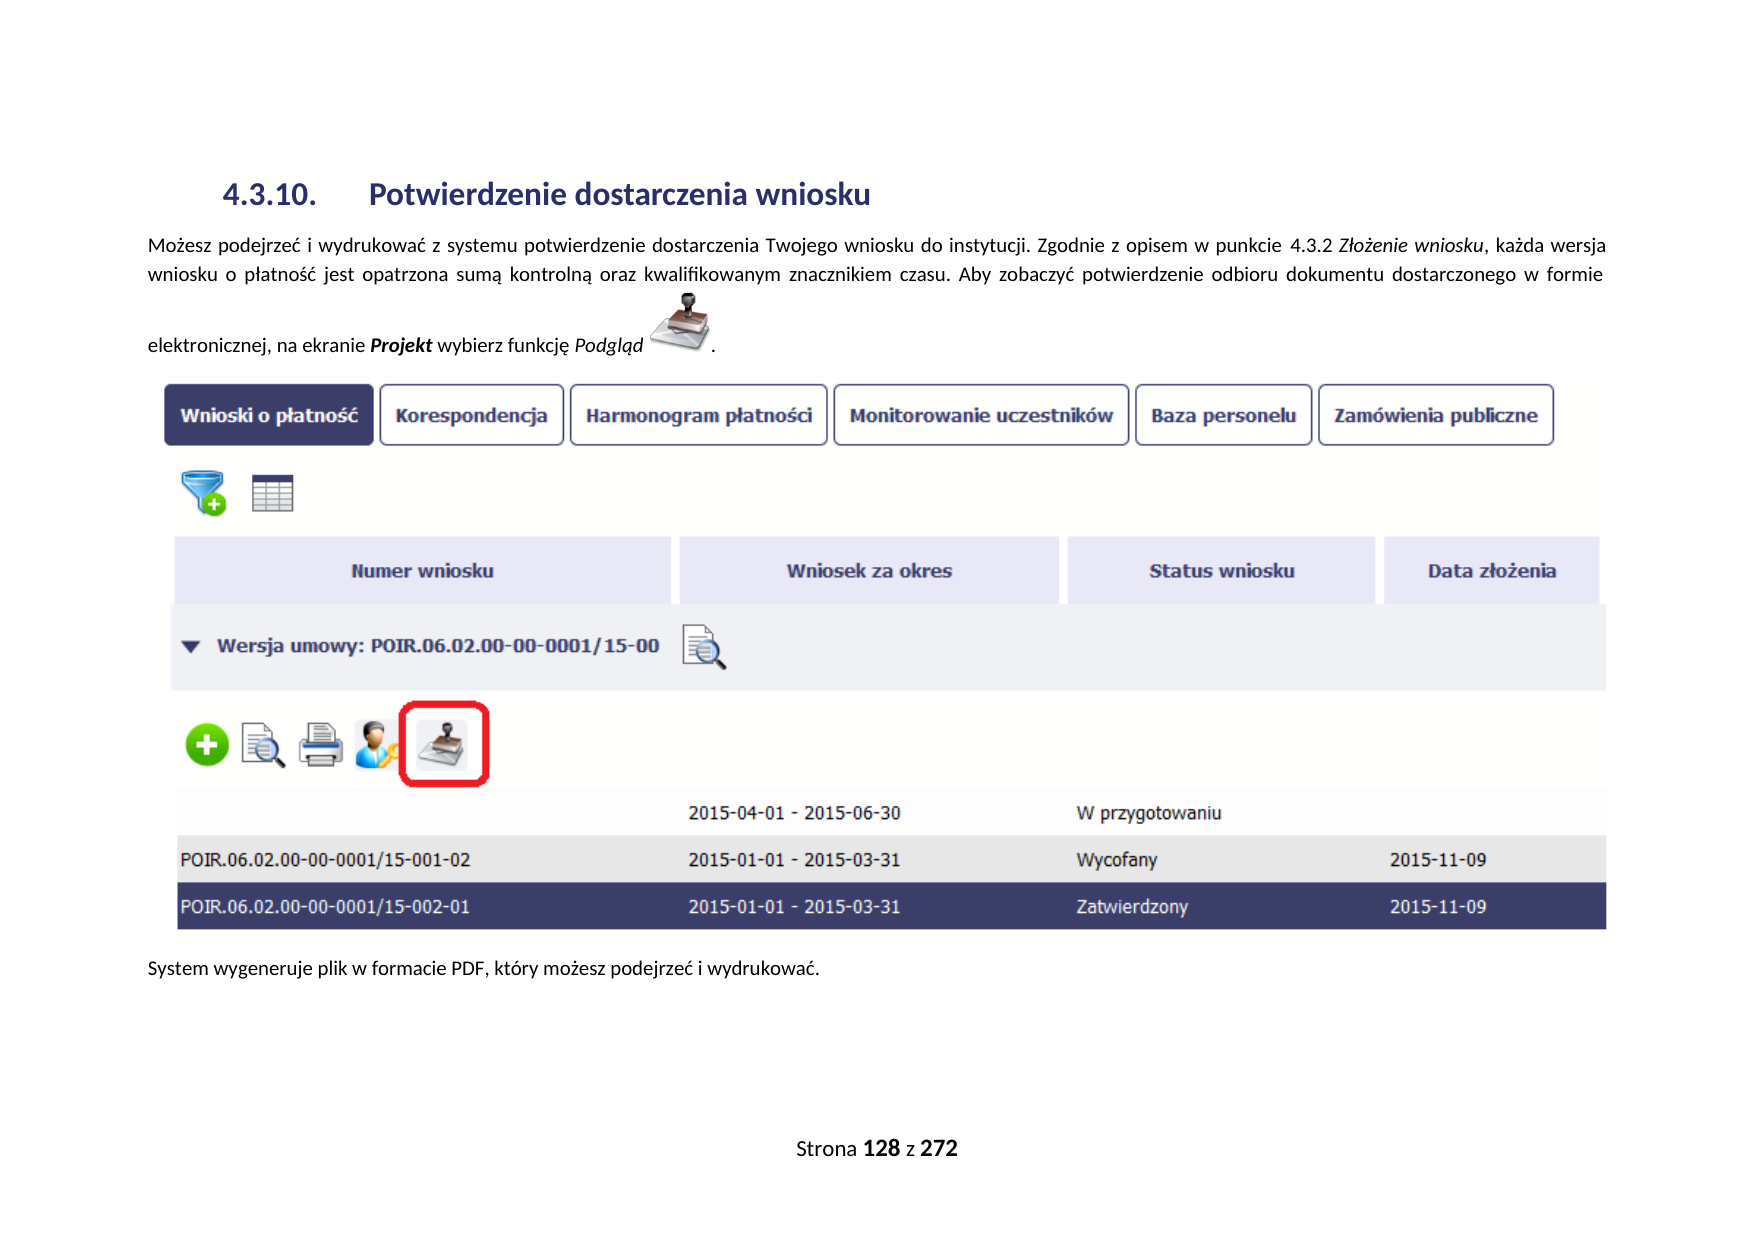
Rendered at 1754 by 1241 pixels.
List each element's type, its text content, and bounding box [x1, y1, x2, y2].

picture [648, 290, 711, 353]
text Możesz podejrzeć i wydrukować z systemu potwierdzenie dostarczenia Twojego wniosku do instytucji. Zgodnie z opisem w punkcie 4.3.2 Złożenie wniosku, każda wersja wniosku o płatność jest opatrzona sumą kontrolną oraz kwalifikowanym znacznikiem czasu. Aby zobaczyć potwierdzenie odbioru dokumentu dostarczonego w formie elektronicznej, na ekranie Projekt wybierz funkcję Podgląd . [148, 232, 1606, 358]
picture [147, 374, 1607, 931]
subtitle Potwierdzenie dostarczenia wniosku [223, 173, 1606, 213]
text System wygeneruje plik w formacie PDF, który możesz podejrzeć i wydrukować. [148, 955, 1606, 981]
